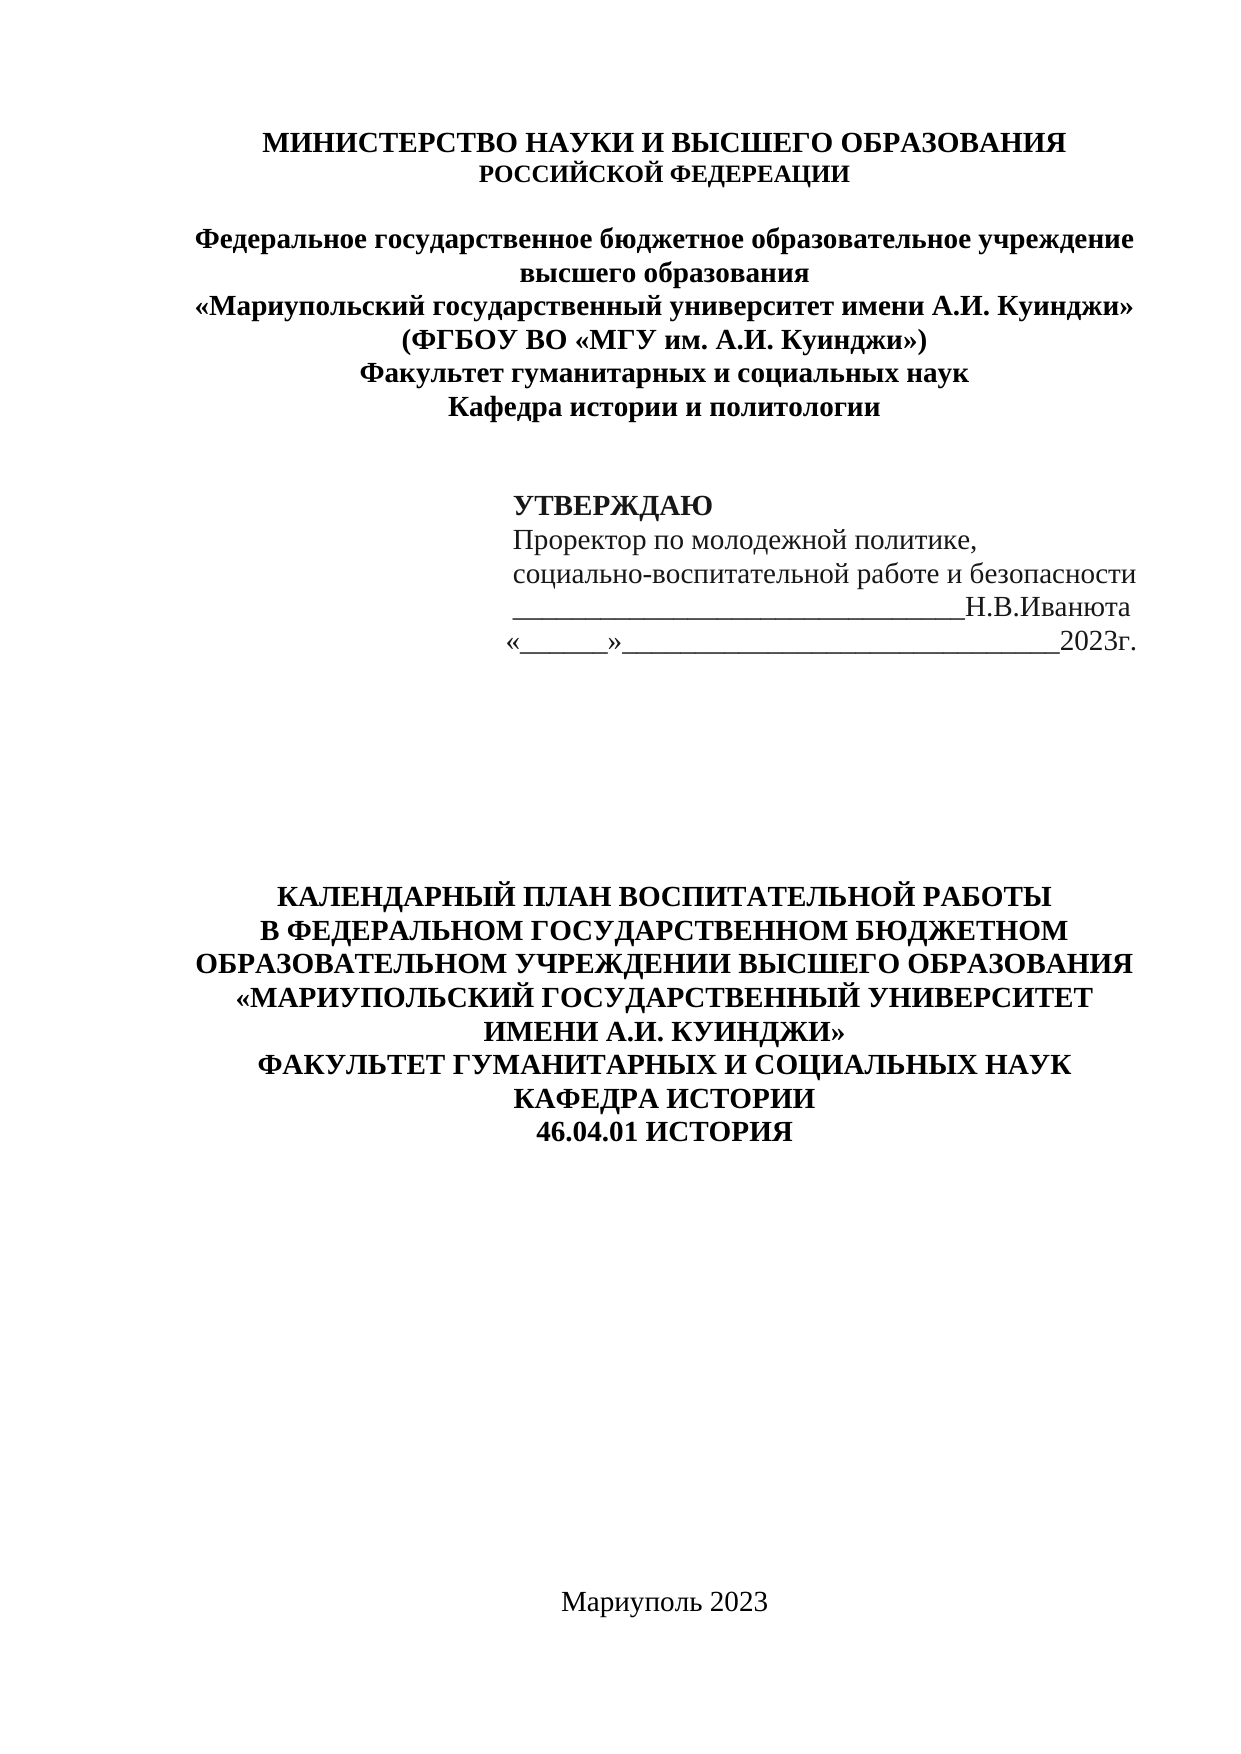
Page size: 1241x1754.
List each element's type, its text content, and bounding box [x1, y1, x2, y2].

subtitle В ФЕДЕРАЛЬНОМ ГОСУДАРСТВЕННОМ БЮДЖЕТНОМ ОБРАЗОВАТЕЛЬНОМ УЧРЕЖДЕНИИ ВЫСШЕГО ОБРАЗОВАНИЯ «Мариупольский государственный университет имени А.И. Куинджи» [177, 913, 1152, 1047]
text социально-воспитательной работе и безопасности [177, 556, 1152, 589]
subtitle Мариуполь 2023 [177, 1584, 1152, 1617]
subtitle кафедра ИСТОРИИ [177, 1081, 1152, 1114]
text «Мариупольский государственный университет имени А.И. Куинджи» [177, 288, 1152, 322]
text УТВЕРЖДАЮ [177, 489, 1152, 522]
text _______________________________Н.В.Иванюта [177, 589, 1152, 623]
text Федеральное государственное бюджетное образовательное учреждение высшего образования [177, 221, 1152, 288]
subtitle 46.04.01 ИСТОРИЯ [177, 1114, 1152, 1148]
text РОССИЙСКОЙ ФЕДЕРЕАЦИИ [177, 159, 1152, 188]
text Факультет гуманитарных и социальных наук [177, 355, 1152, 389]
text «______»______________________________2023г. [177, 623, 1152, 657]
text (ФГБОУ ВО «МГУ им. А.И. Куинджи») [177, 322, 1152, 355]
text Проректор по молодежной политике, [177, 522, 1152, 556]
text Кафедра истории и политологии [177, 389, 1152, 422]
subtitle КАЛЕНДАРНЫЙ ПЛАН ВОСПИТАТЕЛЬНОЙ РАБОТЫ [177, 879, 1152, 913]
subtitle ФАКУЛЬТЕТ ГУМАНИТАРНЫХ И СОЦИАЛЬНЫХ НАУК [177, 1047, 1152, 1081]
subtitle МИНИСТЕРСТВО НАУКИ И ВЫСШЕГО ОБРАЗОВАНИЯ [177, 125, 1152, 159]
